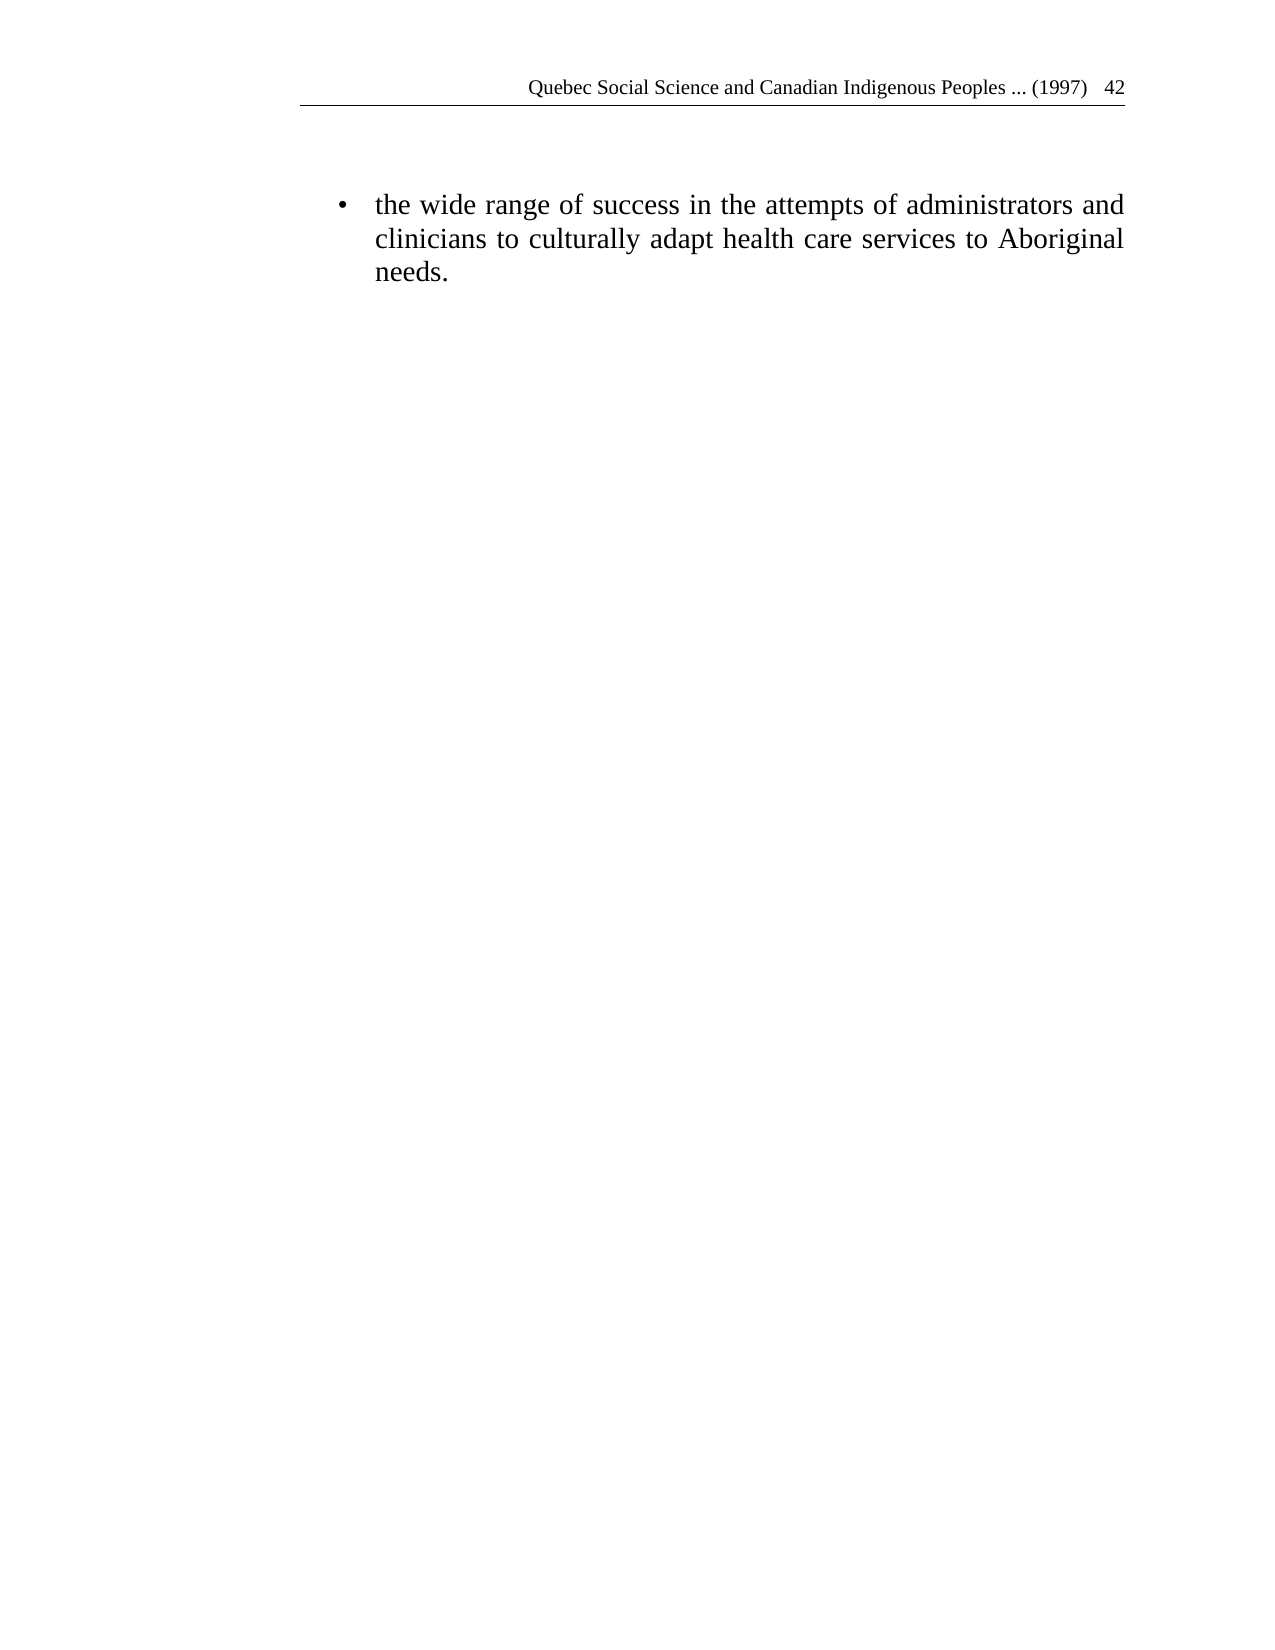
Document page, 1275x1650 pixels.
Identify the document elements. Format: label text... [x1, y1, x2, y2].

text • the wide range of success in the attempts of administrators and clinicians to culturally adapt health care services to Aboriginal needs. [337, 187, 1125, 288]
